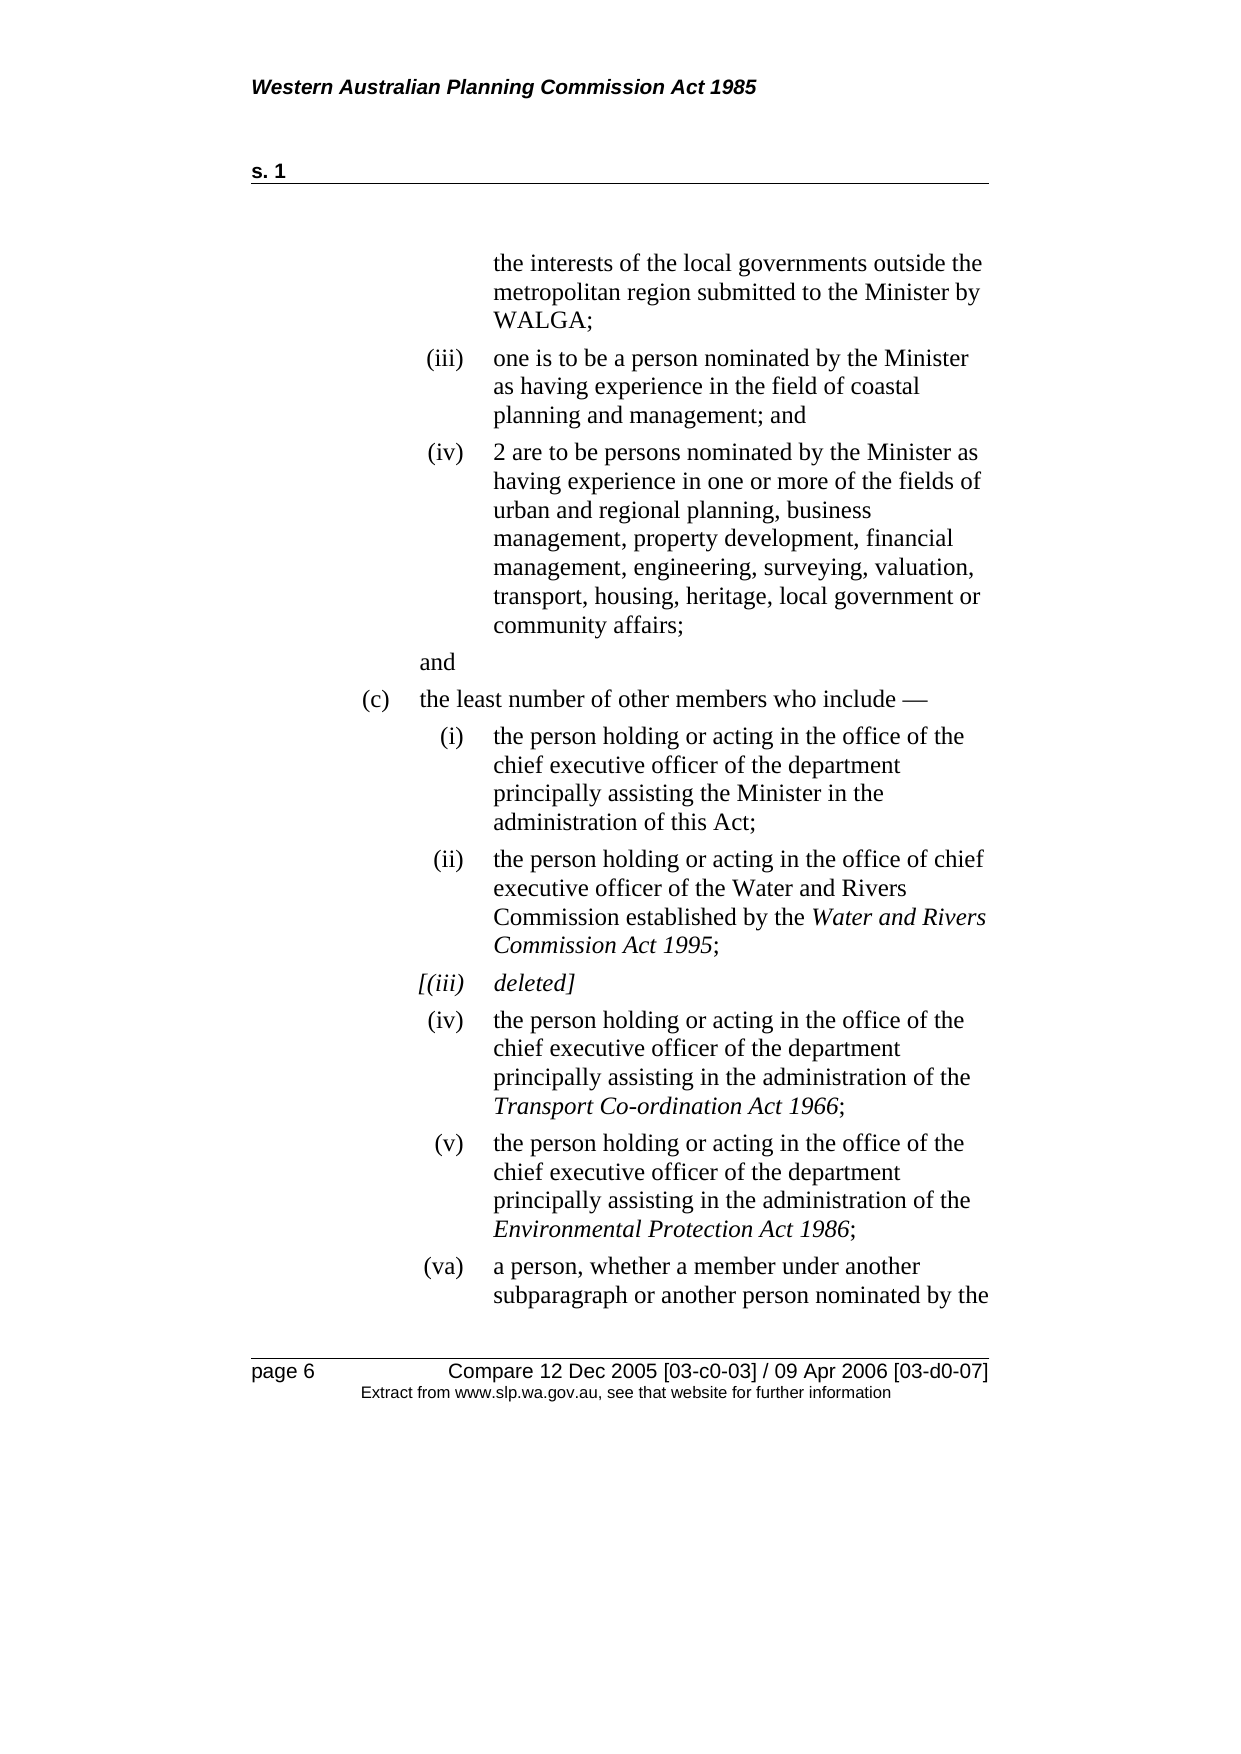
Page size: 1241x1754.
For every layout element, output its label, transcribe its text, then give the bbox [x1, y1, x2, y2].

text [(iii) deleted] [251, 968, 989, 996]
text (iv) 2 are to be persons nominated by the Minister as having experience in one or more of the fields of urban and regional planning, business management, property development, financial management, engineering, surveying, valuation, transport, housing, heritage, local government or community affairs; [251, 437, 989, 638]
text (iii) one is to be a person nominated by the Minister as having experience in the field of coastal planning and management; and [251, 343, 989, 429]
text and [251, 647, 989, 676]
text (v) the person holding or acting in the office of the chief executive officer of the department principally assisting in the administration of the Environmental Protection Act 1986; [251, 1128, 989, 1243]
text (i) the person holding or acting in the office of the chief executive officer of the department principally assisting the Minister in the administration of this Act; [251, 721, 989, 836]
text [251, 1251, 989, 1309]
text (iv) the person holding or acting in the office of the chief executive officer of the department principally assisting in the administration of the Transport Co-ordination Act 1966; [251, 1005, 989, 1120]
text (c) the least number of other members who include — [251, 684, 989, 713]
text (ii) the person holding or acting in the office of chief executive officer of the Water and Rivers Commission established by the Water and Rivers Commission Act 1995; [251, 844, 989, 959]
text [251, 248, 989, 334]
